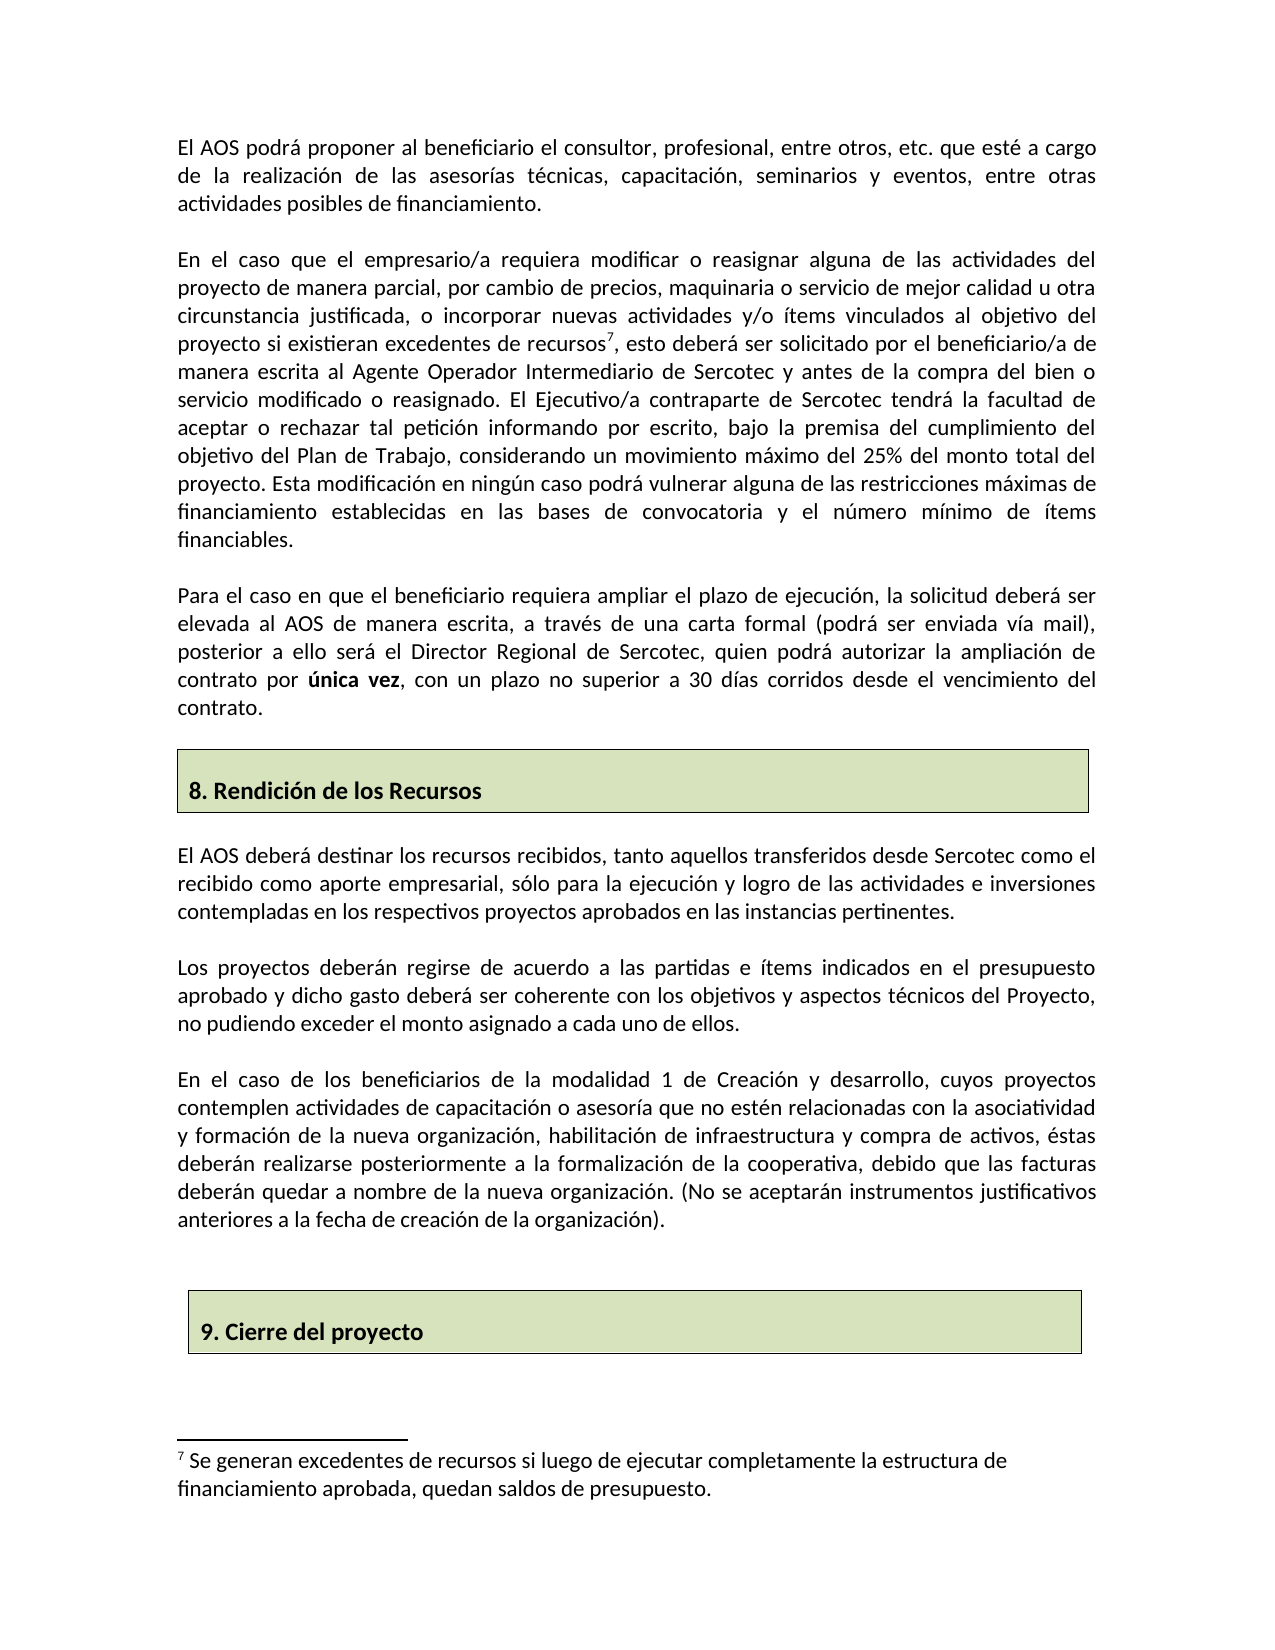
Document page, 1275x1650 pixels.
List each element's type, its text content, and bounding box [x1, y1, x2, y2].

text En el caso que el empresario/a requiera modificar o reasignar alguna de las actividades del proyecto de manera parcial, por cambio de precios, maquinaria o servicio de mejor calidad u otra circunstancia justificada, o incorporar nuevas actividades y/o ítems vinculados al objetivo del proyecto si existieran excedentes de recursos, esto deberá ser solicitado por el beneficiario/a de manera escrita al Agente Operador Intermediario de Sercotec y antes de la compra del bien o servicio modificado o reasignado. El Ejecutivo/a contraparte de Sercotec tendrá la facultad de aceptar o rechazar tal petición informando por escrito, bajo la premisa del cumplimiento del objetivo del Plan de Trabajo, considerando un movimiento máximo del 25% del monto total del proyecto. Esta modificación en ningún caso podrá vulnerar alguna de las restricciones máximas de financiamiento establecidas en las bases de convocatoria y el número mínimo de ítems financiables. [177, 245, 1098, 553]
text El AOS podrá proponer al beneficiario el consultor, profesional, entre otros, etc. que esté a cargo de la realización de las asesorías técnicas, capacitación, seminarios y eventos, entre otras actividades posibles de financiamiento. [177, 133, 1098, 217]
text En el caso de los beneficiarios de la modalidad 1 de Creación y desarrollo, cuyos proyectos contemplen actividades de capacitación o asesoría que no estén relacionadas con la asociatividad y formación de la nueva organización, habilitación de infraestructura y compra de activos, éstas deberán realizarse posteriormente a la formalización de la cooperativa, debido que las facturas deberán quedar a nombre de la nueva organización. (No se aceptarán instrumentos justificativos anteriores a la fecha de creación de la organización). [177, 1065, 1098, 1233]
text El AOS deberá destinar los recursos recibidos, tanto aquellos transferidos desde Sercotec como el recibido como aporte empresarial, sólo para la ejecución y logro de las actividades e inversiones contempladas en los respectivos proyectos aprobados en las instancias pertinentes. [177, 841, 1098, 925]
table_header 9. Cierre del proyecto [189, 1291, 1081, 1352]
text Para el caso en que el beneficiario requiera ampliar el plazo de ejecución, la solicitud deberá ser elevada al AOS de manera escrita, a través de una carta formal (podrá ser enviada vía mail), posterior a ello será el Director Regional de Sercotec, quien podrá autorizar la ampliación de contrato por única vez, con un plazo no superior a 30 días corridos desde el vencimiento del contrato. [177, 581, 1098, 721]
text Los proyectos deberán regirse de acuerdo a las partidas e ítems indicados en el presupuesto aprobado y dicho gasto deberá ser coherente con los objetivos y aspectos técnicos del Proyecto, no pudiendo exceder el monto asignado a cada uno de ellos. [177, 953, 1098, 1037]
table_header 8. Rendición de los Recursos [178, 750, 1088, 812]
